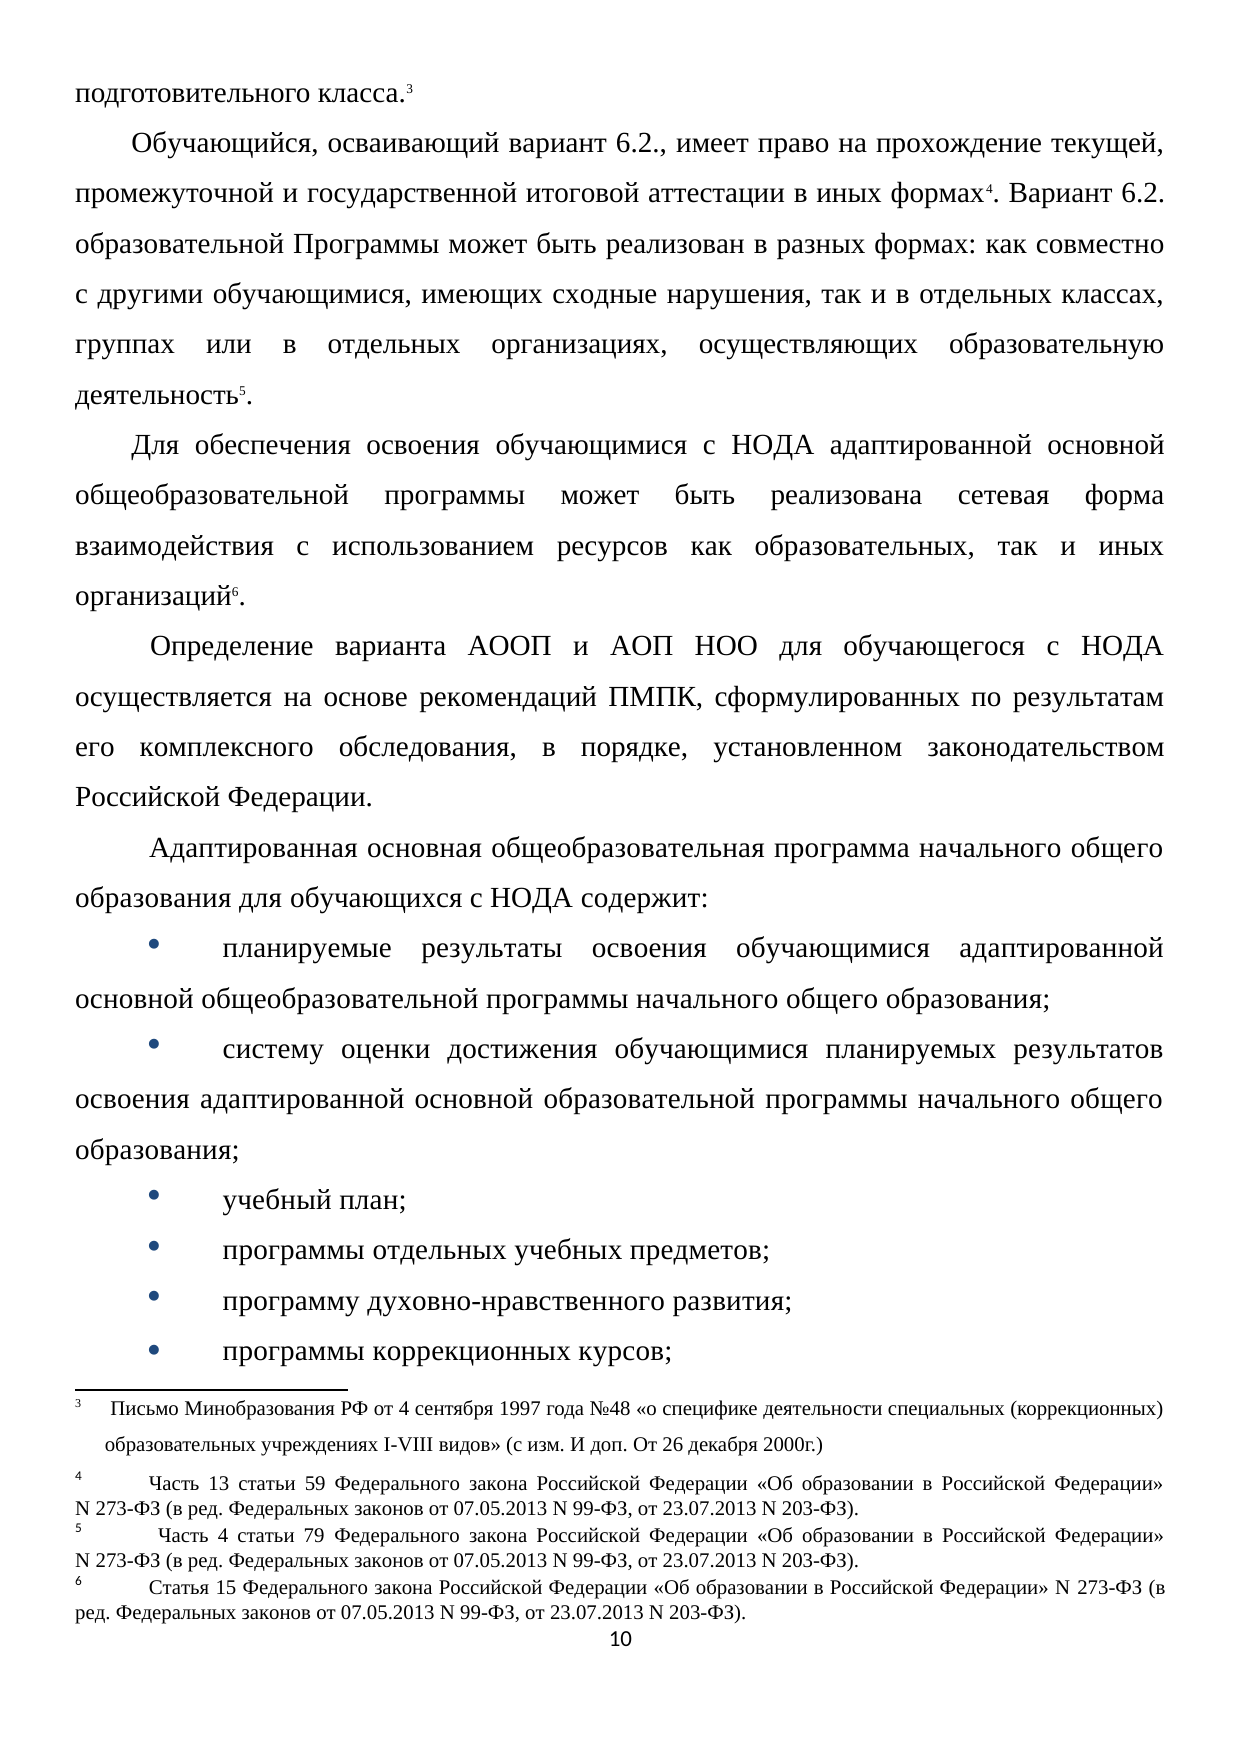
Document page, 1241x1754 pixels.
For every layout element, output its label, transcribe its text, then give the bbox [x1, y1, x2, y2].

text Адаптированная основная общеобразовательная программа начального общего образования для обучающихся с НОДА содержит: [75, 830, 1165, 913]
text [75, 75, 1165, 108]
text Для обеспечения освоения обучающимися с НОДА адаптированной основной общеобразовательной программы может быть реализована сетевая форма взаимодействия с использованием ресурсов как образовательных, так и иных организаций. [75, 427, 1165, 612]
text Обучающийся, осваивающий вариант 6.2., имеет право на прохождение текущей, промежуточной и государственной итоговой аттестации в иных формах. Вариант 6.2. образовательной Программы может быть реализован в разных формах: как совместно с другими обучающимися, имеющих сходные нарушения, так и в отдельных классах, группах или в отдельных организациях, осуществляющих образовательную деятельность. [75, 125, 1165, 410]
list учебный план; [75, 1182, 1165, 1216]
text Определение варианта АООП и АОП НОО для обучающегося с НОДА осуществляется на основе рекомендаций ПМПК, сформулированных по результатам его комплексного обследования, в порядке, установленном законодательством Российской Федерации. [75, 628, 1165, 813]
list систему оценки достижения обучающимися планируемых результатов освоения адаптированной основной образовательной программы начального общего образования; [75, 1031, 1165, 1165]
list программы коррекционных курсов; [75, 1333, 1165, 1367]
list программы отдельных учебных предметов; [75, 1232, 1165, 1266]
list программу духовно-нравственного развития; [75, 1283, 1165, 1317]
list планируемые результаты освоения обучающимися адаптированной основной общеобразовательной программы начального общего образования; [75, 930, 1165, 1014]
